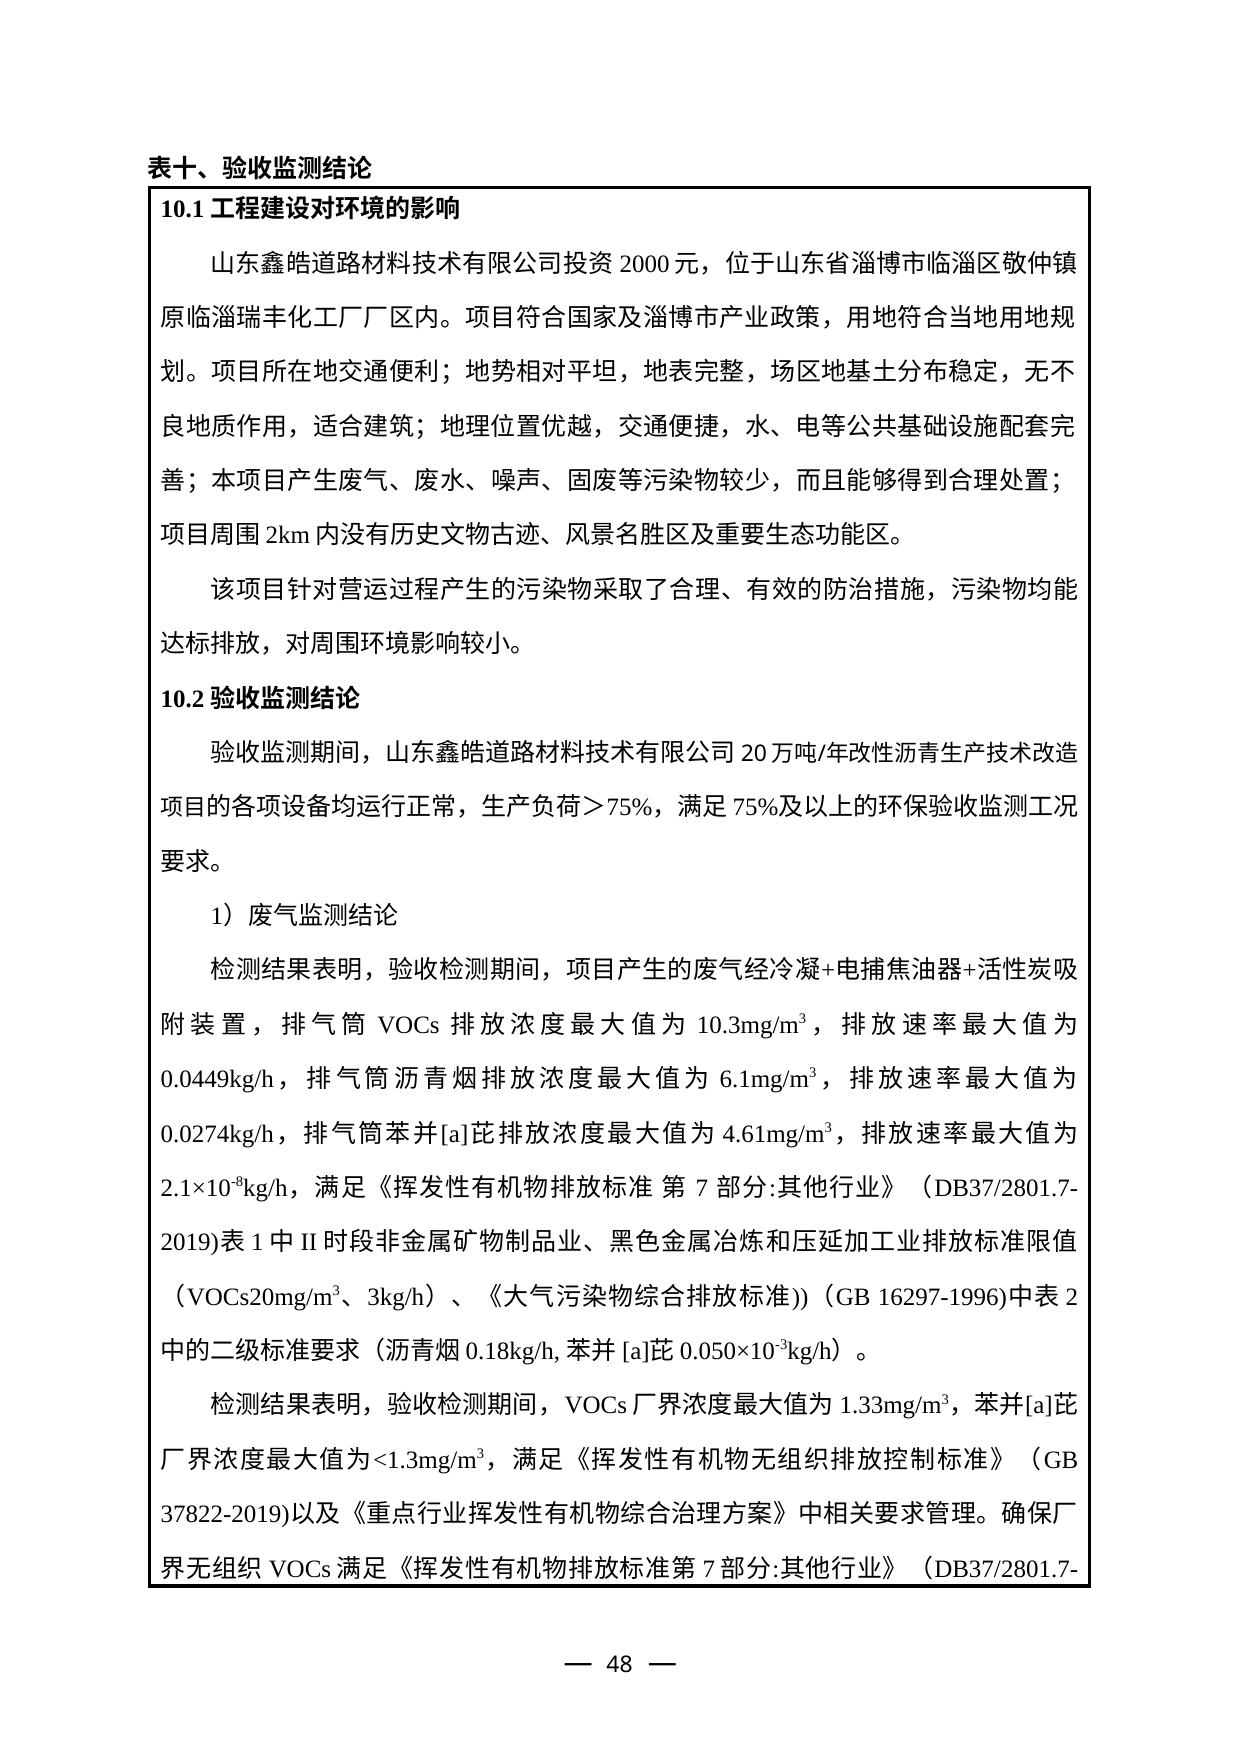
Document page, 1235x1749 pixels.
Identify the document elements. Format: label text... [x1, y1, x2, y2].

text 表十、验收监测结论 [148, 148, 1087, 186]
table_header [151, 189, 1088, 1584]
